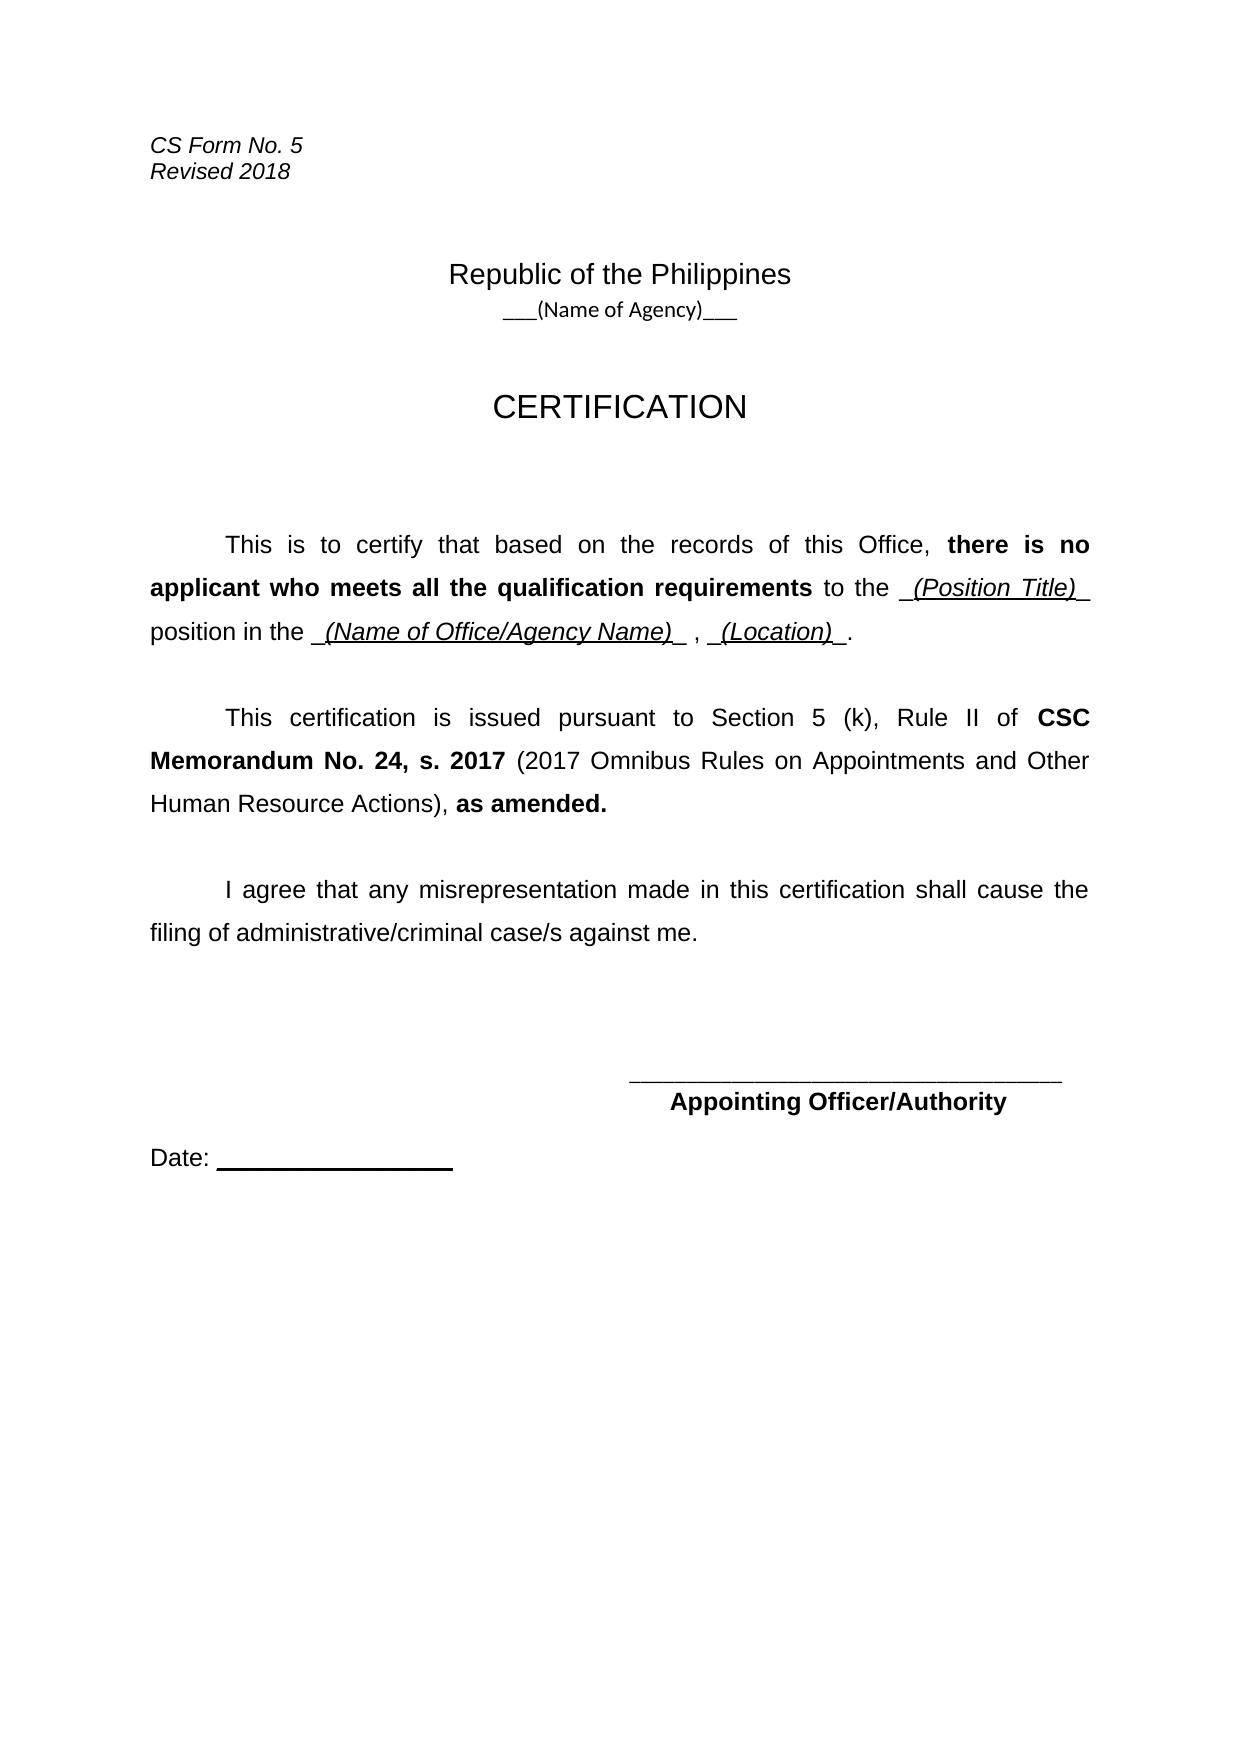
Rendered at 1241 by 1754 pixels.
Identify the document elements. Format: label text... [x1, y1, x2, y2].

text CS Form No. 5 [150, 132, 1090, 158]
text This certification is issued pursuant to Section 5 (k), Rule II of CSC Memorandum No. 24, s. 2017 (2017 Omnibus Rules on Appointments and Other Human Resource Actions), as amended. [150, 703, 1090, 818]
text Date: [150, 1143, 1090, 1172]
text Republic of the Philippines [150, 257, 1090, 291]
text I agree that any misrepresentation made in this certification shall cause the filing of administrative/criminal case/s against me. [150, 875, 1090, 947]
text This is to certify that based on the records of this Office, there is no applicant who meets all the qualification requirements to the _(Position Title)_ position in the _(Name of Office/Agency Name)_ , _(Location)_. [150, 530, 1090, 645]
text Revised 2018 [150, 158, 1090, 184]
text CERTIFICATION [150, 387, 1090, 426]
